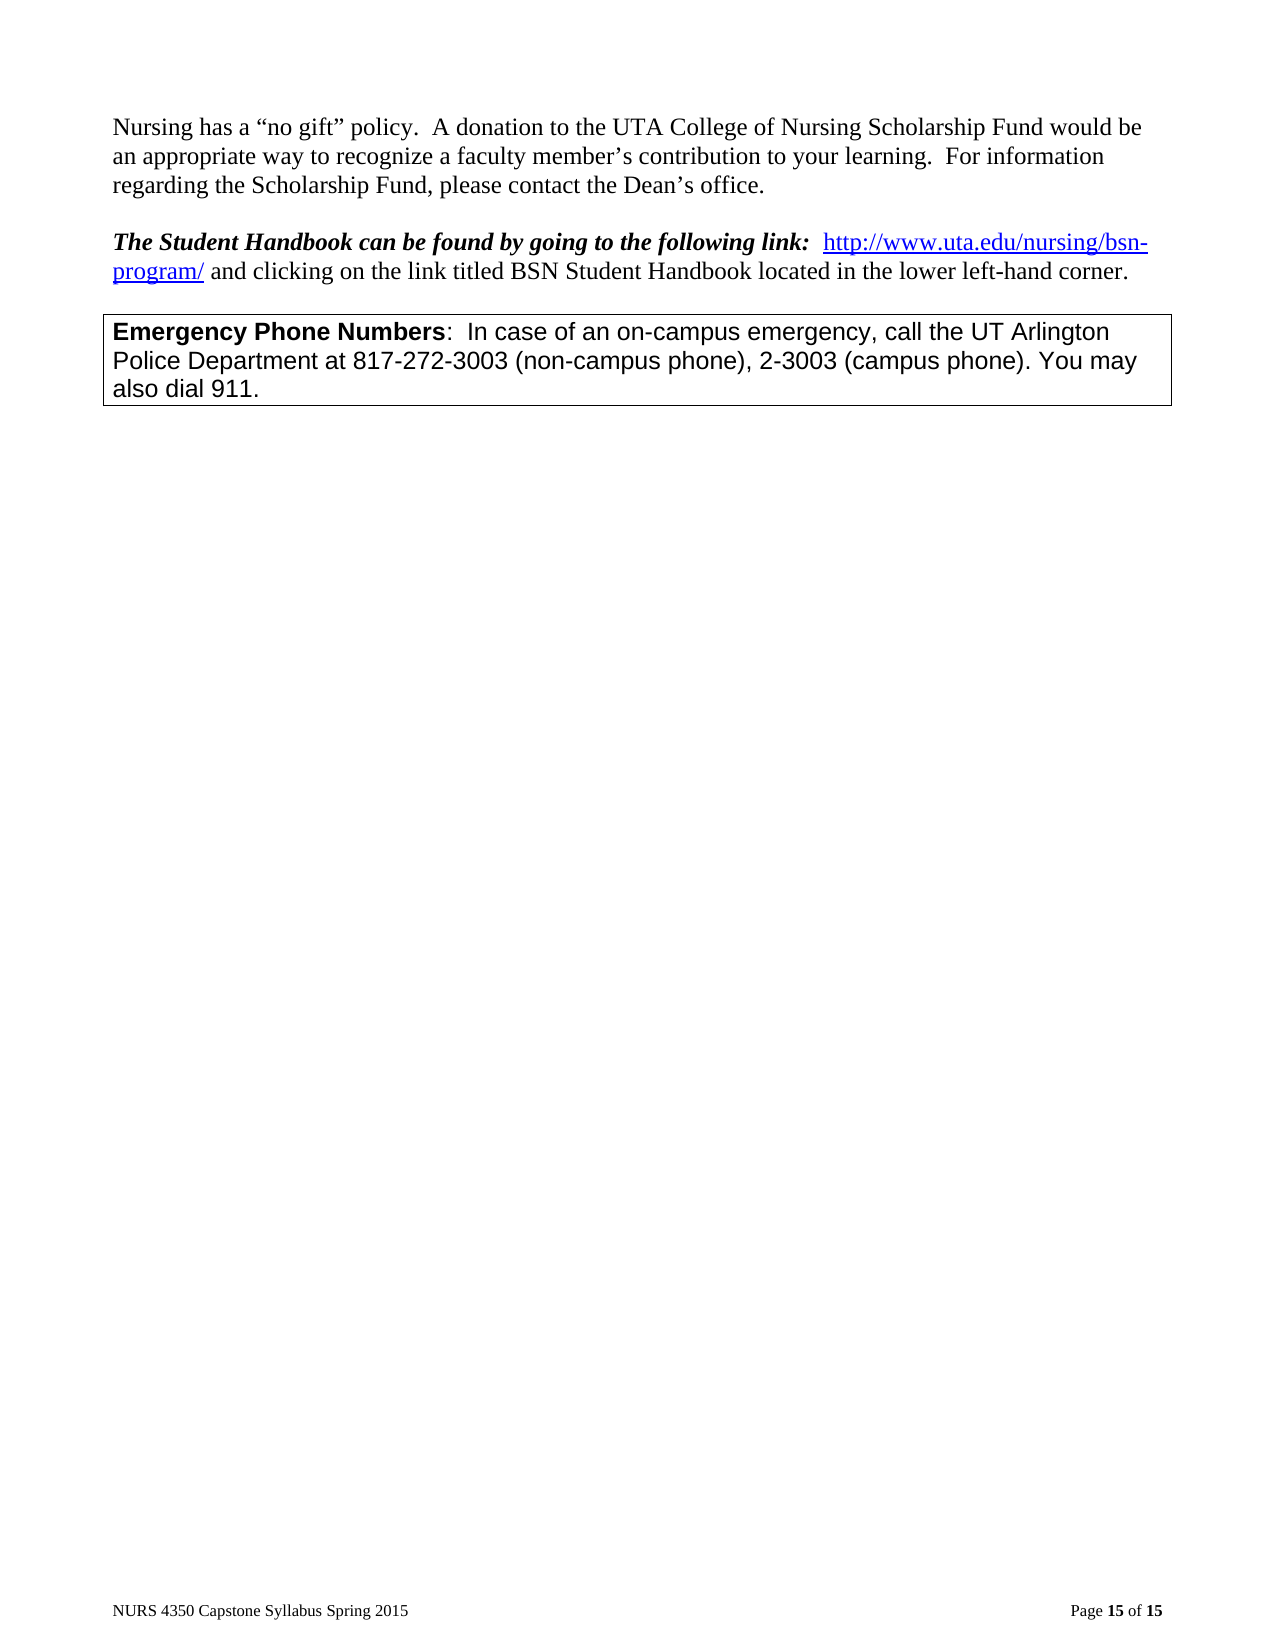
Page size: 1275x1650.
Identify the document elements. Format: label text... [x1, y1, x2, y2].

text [112, 112, 1162, 199]
text Emergency Phone Numbers: In case of an on-campus emergency, call the UT Arlington Police Department at 817-272-3003 (non-campus phone), 2-3003 (campus phone). You may also dial 911. [104, 315, 1171, 405]
text The Student Handbook can be found by going to the following link: http://www.uta.edu/nursing/bsn-program/ and clicking on the link titled BSN Student Handbook located in the lower left-hand corner. [112, 227, 1162, 285]
